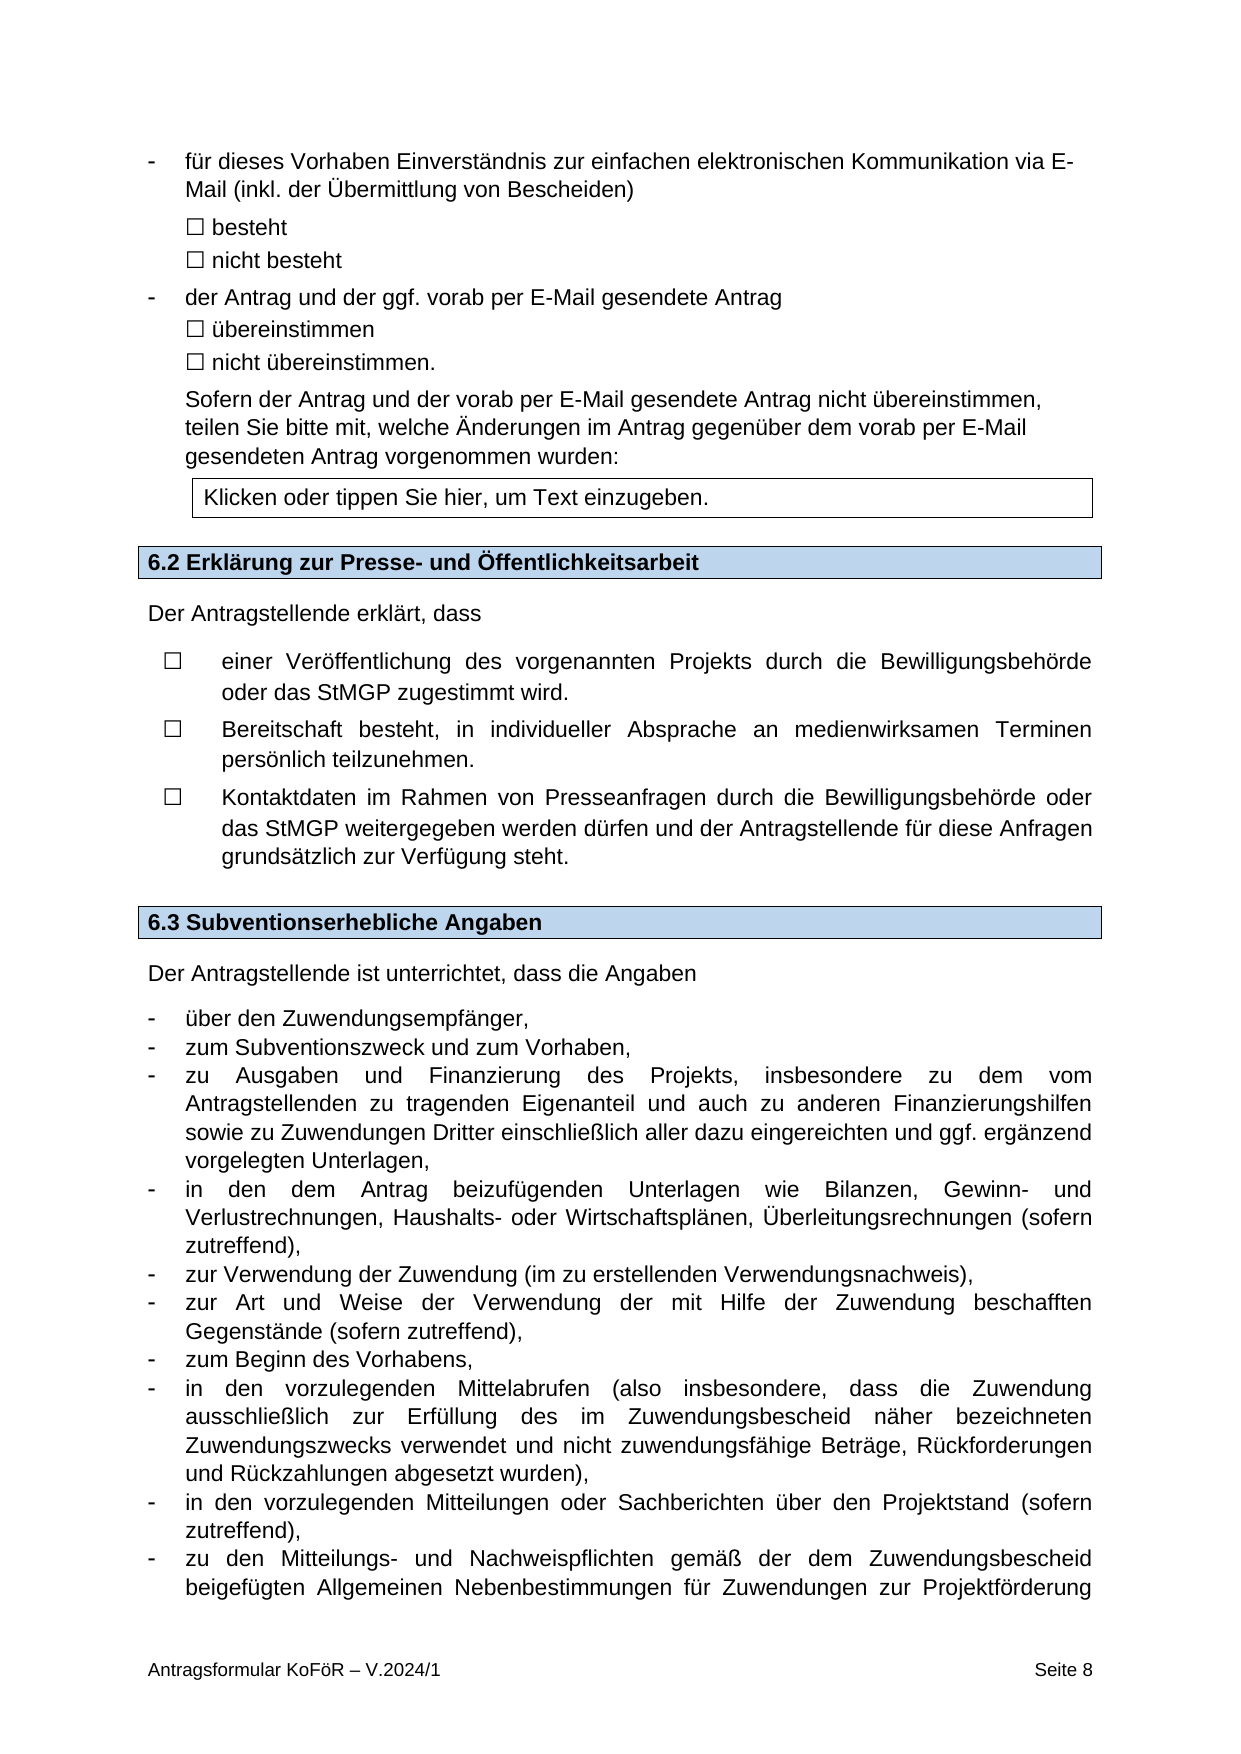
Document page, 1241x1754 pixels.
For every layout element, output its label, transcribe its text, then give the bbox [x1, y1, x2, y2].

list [148, 1545, 1093, 1600]
list der Antrag und der ggf. vorab per E-Mail gesendete Antrag übereinstimmen nicht übereinstimmen. [148, 284, 1093, 377]
list in den vorzulegenden Mittelabrufen (also insbesondere, dass die Zuwendung ausschließlich zur Erfüllung des im Zuwendungsbescheid näher bezeichneten Zuwendungszwecks verwendet und nicht zuwendungsfähige Beträge, Rückforderungen und Rückzahlungen abgesetzt wurden), [148, 1375, 1093, 1486]
text Kontaktdaten im Rahmen von Presseanfragen durch die Bewilligungsbehörde oder das StMGP weitergegeben werden dürfen und der Antragstellende für diese Anfragen grundsätzlich zur Verfügung steht. [162, 781, 1093, 869]
text Der Antragstellende ist unterrichtet, dass die Angaben [148, 960, 1093, 986]
subtitle 6.3 Subventionserhebliche Angaben [139, 907, 1101, 938]
text einer Veröffentlichung des vorgenannten Projekts durch die Bewilligungsbehörde oder das StMGP zugestimmt wird. [162, 645, 1093, 705]
list zum Subventionszweck und zum Vorhaben, [148, 1033, 1093, 1060]
list in den vorzulegenden Mitteilungen oder Sachberichten über den Projektstand (sofern zutreffend), [148, 1488, 1093, 1543]
list zum Beginn des Vorhabens, [148, 1346, 1093, 1373]
list zur Art und Weise der Verwendung der mit Hilfe der Zuwendung beschafften Gegenstände (sofern zutreffend), [148, 1289, 1093, 1344]
list für dieses Vorhaben Einverständnis zur einfachen elektronischen Kommunikation via E-Mail (inkl. der Übermittlung von Bescheiden) [148, 148, 1093, 202]
text Der Antragstellende erklärt, dass [148, 600, 1093, 626]
list in den dem Antrag beizufügenden Unterlagen wie Bilanzen, Gewinn- und Verlustrechnungen, Haushalts- oder Wirtschaftsplänen, Überleitungsrechnungen (sofern zutreffend), [148, 1176, 1093, 1259]
text Bereitschaft besteht, in individueller Absprache an medienwirksamen Terminen persönlich teilzunehmen. [162, 713, 1093, 773]
list zu Ausgaben und Finanzierung des Projekts, insbesondere zu dem vom Antragstellenden zu tragenden Eigenanteil und auch zu anderen Finanzierungshilfen sowie zu Zuwendungen Dritter einschließlich aller dazu eingereichten und ggf. ergänzend vorgelegten Unterlagen, [148, 1062, 1093, 1173]
text Sofern der Antrag und der vorab per E-Mail gesendete Antrag nicht übereinstimmen, teilen Sie bitte mit, welche Änderungen im Antrag gegenüber dem vorab per E-Mail gesendeten Antrag vorgenommen wurden: [185, 386, 1093, 469]
list über den Zuwendungsempfänger, [148, 1005, 1093, 1031]
list zur Verwendung der Zuwendung (im zu erstellenden Verwendungsnachweis), [148, 1261, 1093, 1287]
text besteht nicht besteht [185, 211, 1093, 275]
subtitle 6.2 Erklärung zur Presse- und Öffentlichkeitsarbeit [139, 547, 1101, 578]
